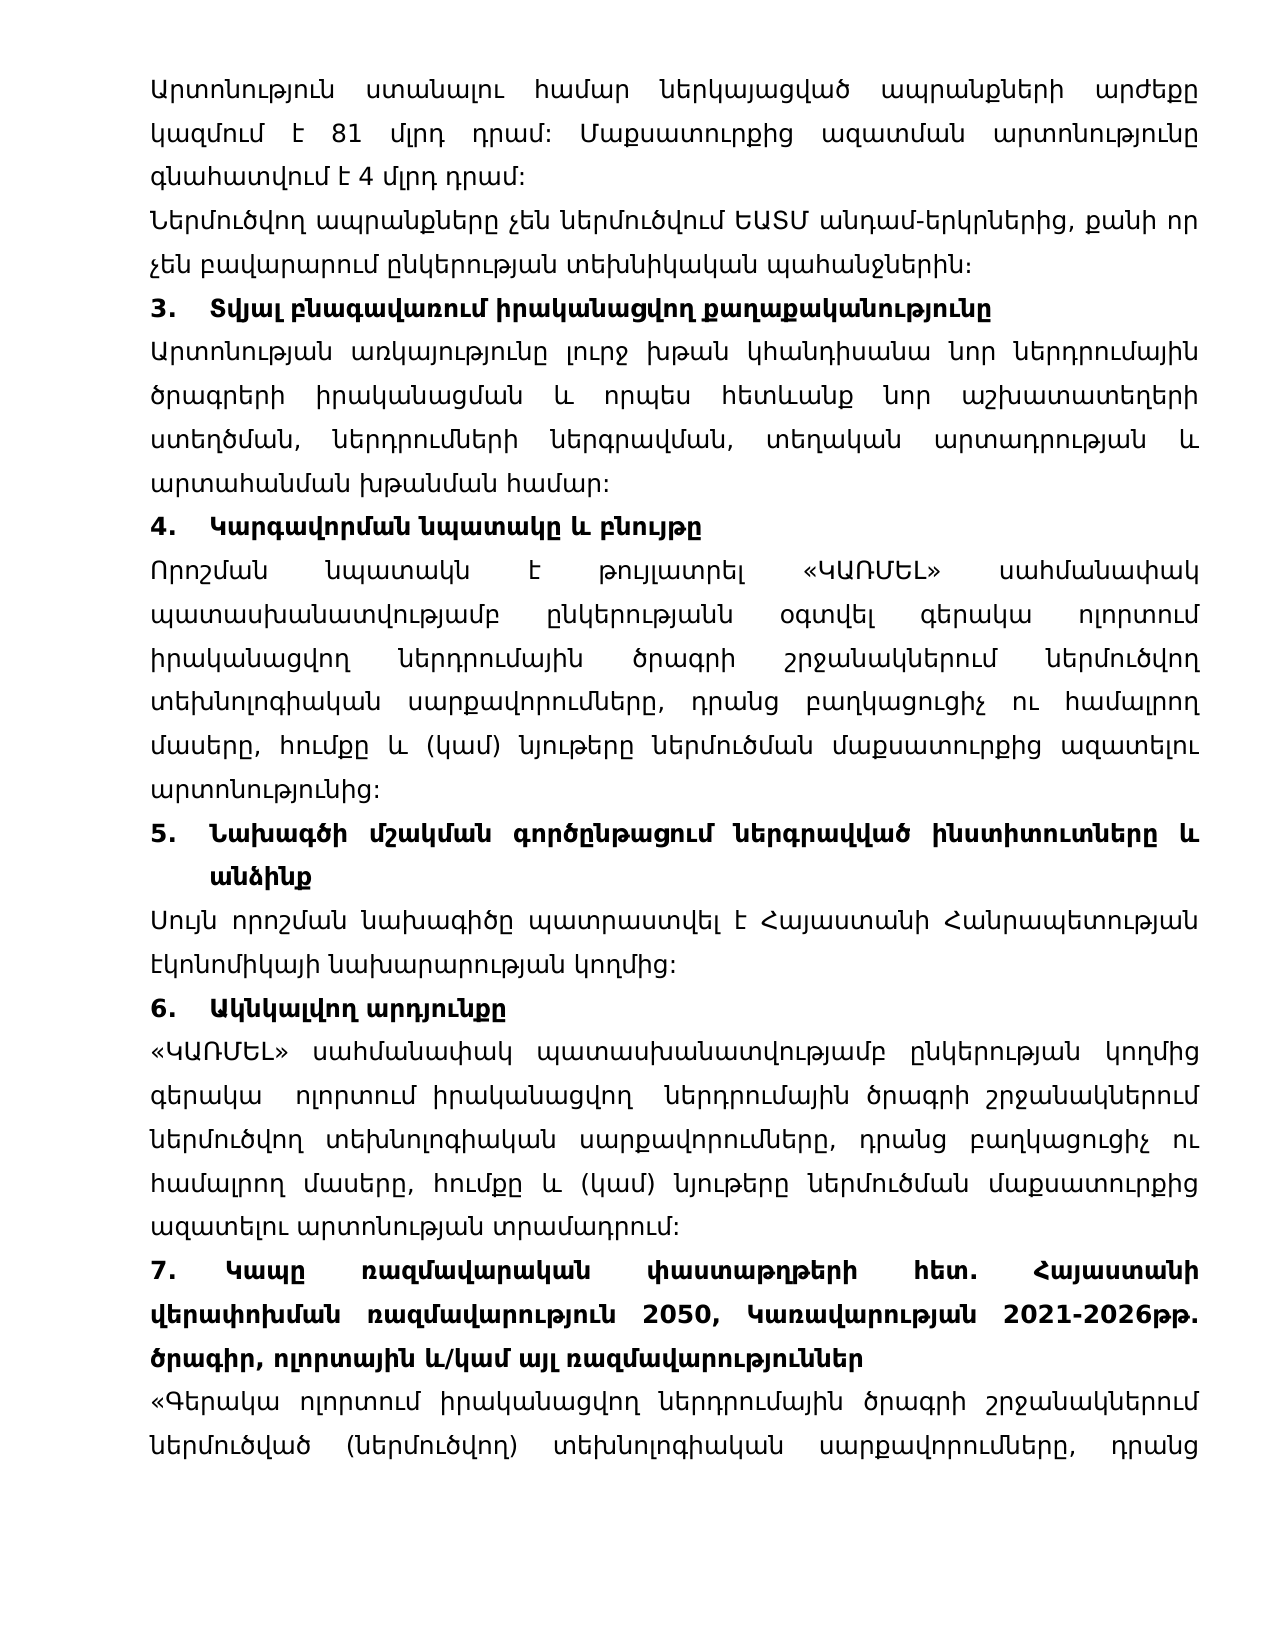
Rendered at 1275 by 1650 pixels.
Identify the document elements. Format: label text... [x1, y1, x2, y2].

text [150, 1387, 1200, 1460]
text Արտոնության առկայությունը լուրջ խթան կհանդիսանա նոր ներդրումային ծրագրերի իրականացման և որպես հետևանք նոր աշխատատեղերի ստեղծման, ներդրումների ներգրավման, տեղական արտադրության և արտահանման խթանման համար: [150, 337, 1200, 498]
list Ակնկալվող արդյունքը [150, 994, 1200, 1023]
text «ԿԱՌՄԵԼ» սահմանափակ պատասխանատվությամբ ընկերության կողմից գերակա ոլորտում իրականացվող ներդրումային ծրագրի շրջանակներում ներմուծվող տեխնոլոգիական սարքավորումները, դրանց բաղկացուցիչ ու համալրող մասերը, հումքը և (կամ) նյութերը ներմուծման մաքսատուրքից ազատելու արտոնության տրամադրում: [150, 1037, 1200, 1242]
text Որոշման նպատակն է թույլատրել «ԿԱՌՄԵԼ» սահմանափակ պատասխանատվությամբ ընկերությանն օգտվել գերակա ոլորտում իրականացվող ներդրումային ծրագրի շրջանակներում ներմուծվող տեխնոլոգիական սարքավորումները, դրանց բաղկացուցիչ ու համալրող մասերը, հումքը և (կամ) նյութերը ներմուծման մաքսատուրքից ազատելու արտոնությունից: [150, 556, 1200, 804]
text Ներմուծվող ապրանքները չեն ներմուծվում ԵԱՏՄ անդամ-երկրներից, քանի որ չեն բավարարում ընկերության տեխնիկական պահանջներին։ [150, 206, 1200, 279]
list Կապը ռազմավարական փաստաթղթերի հետ. Հայաստանի վերափոխման ռազմավարություն 2050, Կառավարության 2021-2026թթ. ծրագիր, ոլորտային և/կամ այլ ռազմավարություններ [150, 1256, 1200, 1373]
text Արտոնություն ստանալու համար ներկայացված ապրանքների արժեքը կազմում է 81 մլրդ դրամ: Մաքսատուրքից ազատման արտոնությունը գնահատվում է 4 մլրդ դրամ: [150, 75, 1200, 192]
list Կարգավորման նպատակը և բնույթը [150, 512, 1200, 542]
list Տվյալ բնագավառում իրականացվող քաղաքականությունը [150, 294, 1200, 323]
text Սույն որոշման նախագիծը պատրաստվել է Հայաստանի Հանրապետության էկոնոմիկայի նախարարության կողմից: [150, 906, 1200, 979]
list Նախագծի մշակման գործընթացում ներգրավված ինստիտուտները և անձինք [150, 819, 1200, 892]
